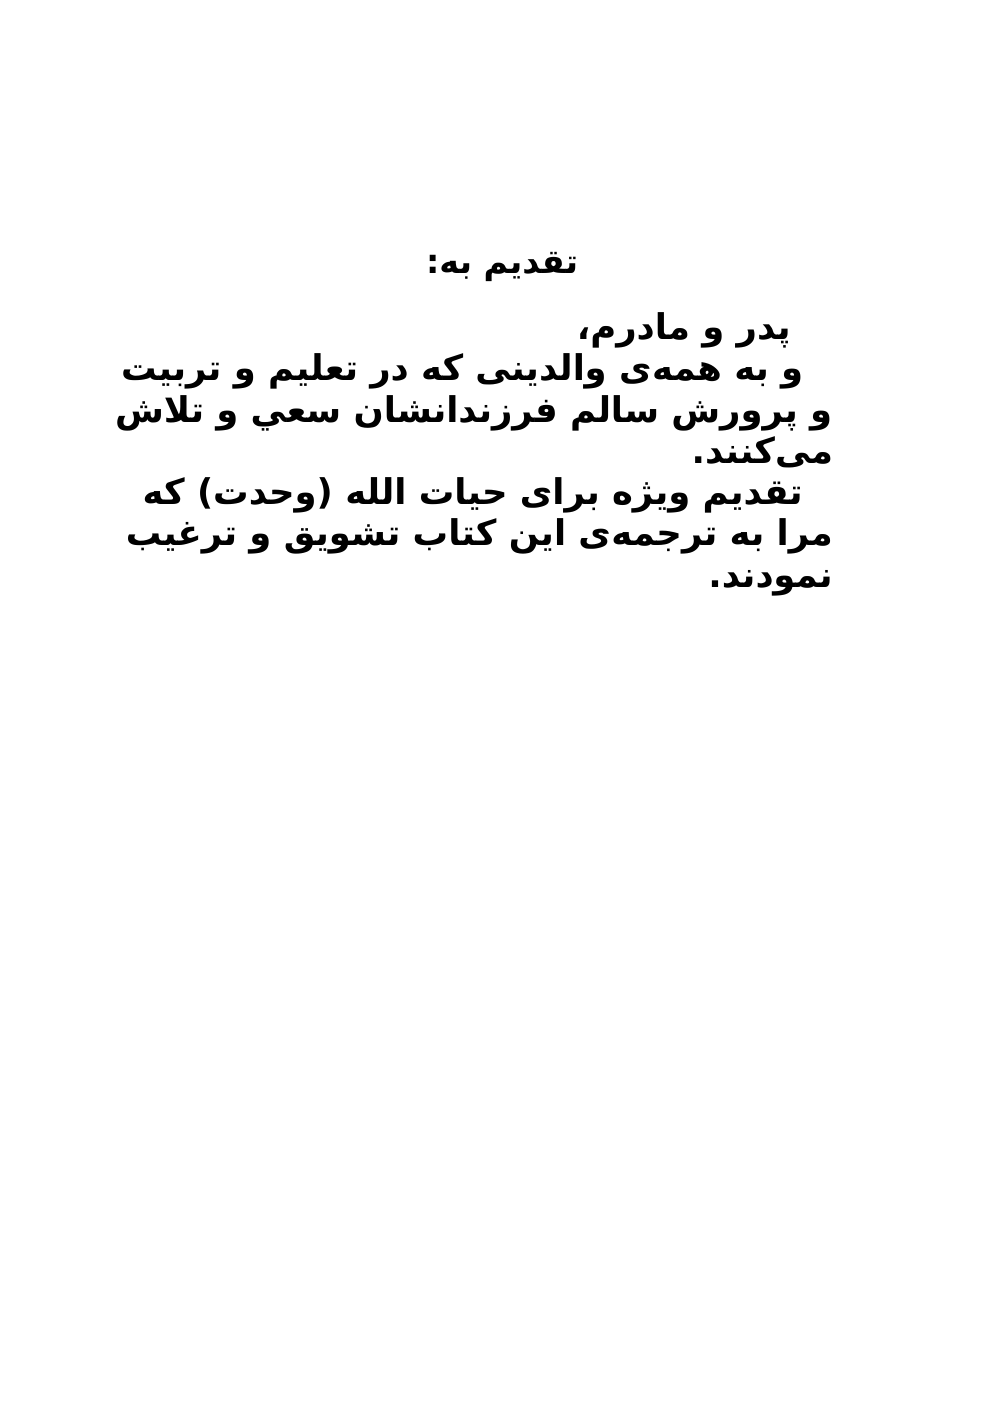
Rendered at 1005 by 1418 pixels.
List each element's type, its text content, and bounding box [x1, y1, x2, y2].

text پدر و مادرم، [112, 307, 833, 348]
text و به همه‌ی والدينی که در تعليم و تربيت و پرورش سالم فرزندانشان سعي و تلاش می‌کنند. [112, 348, 833, 472]
text تقدیم ويژه براى حيات الله (وحدت) که مرا به ترجمه‌ی این کتاب تشويق و ترغيب نمودند. [112, 472, 833, 595]
text تقدیم به: [112, 243, 892, 282]
